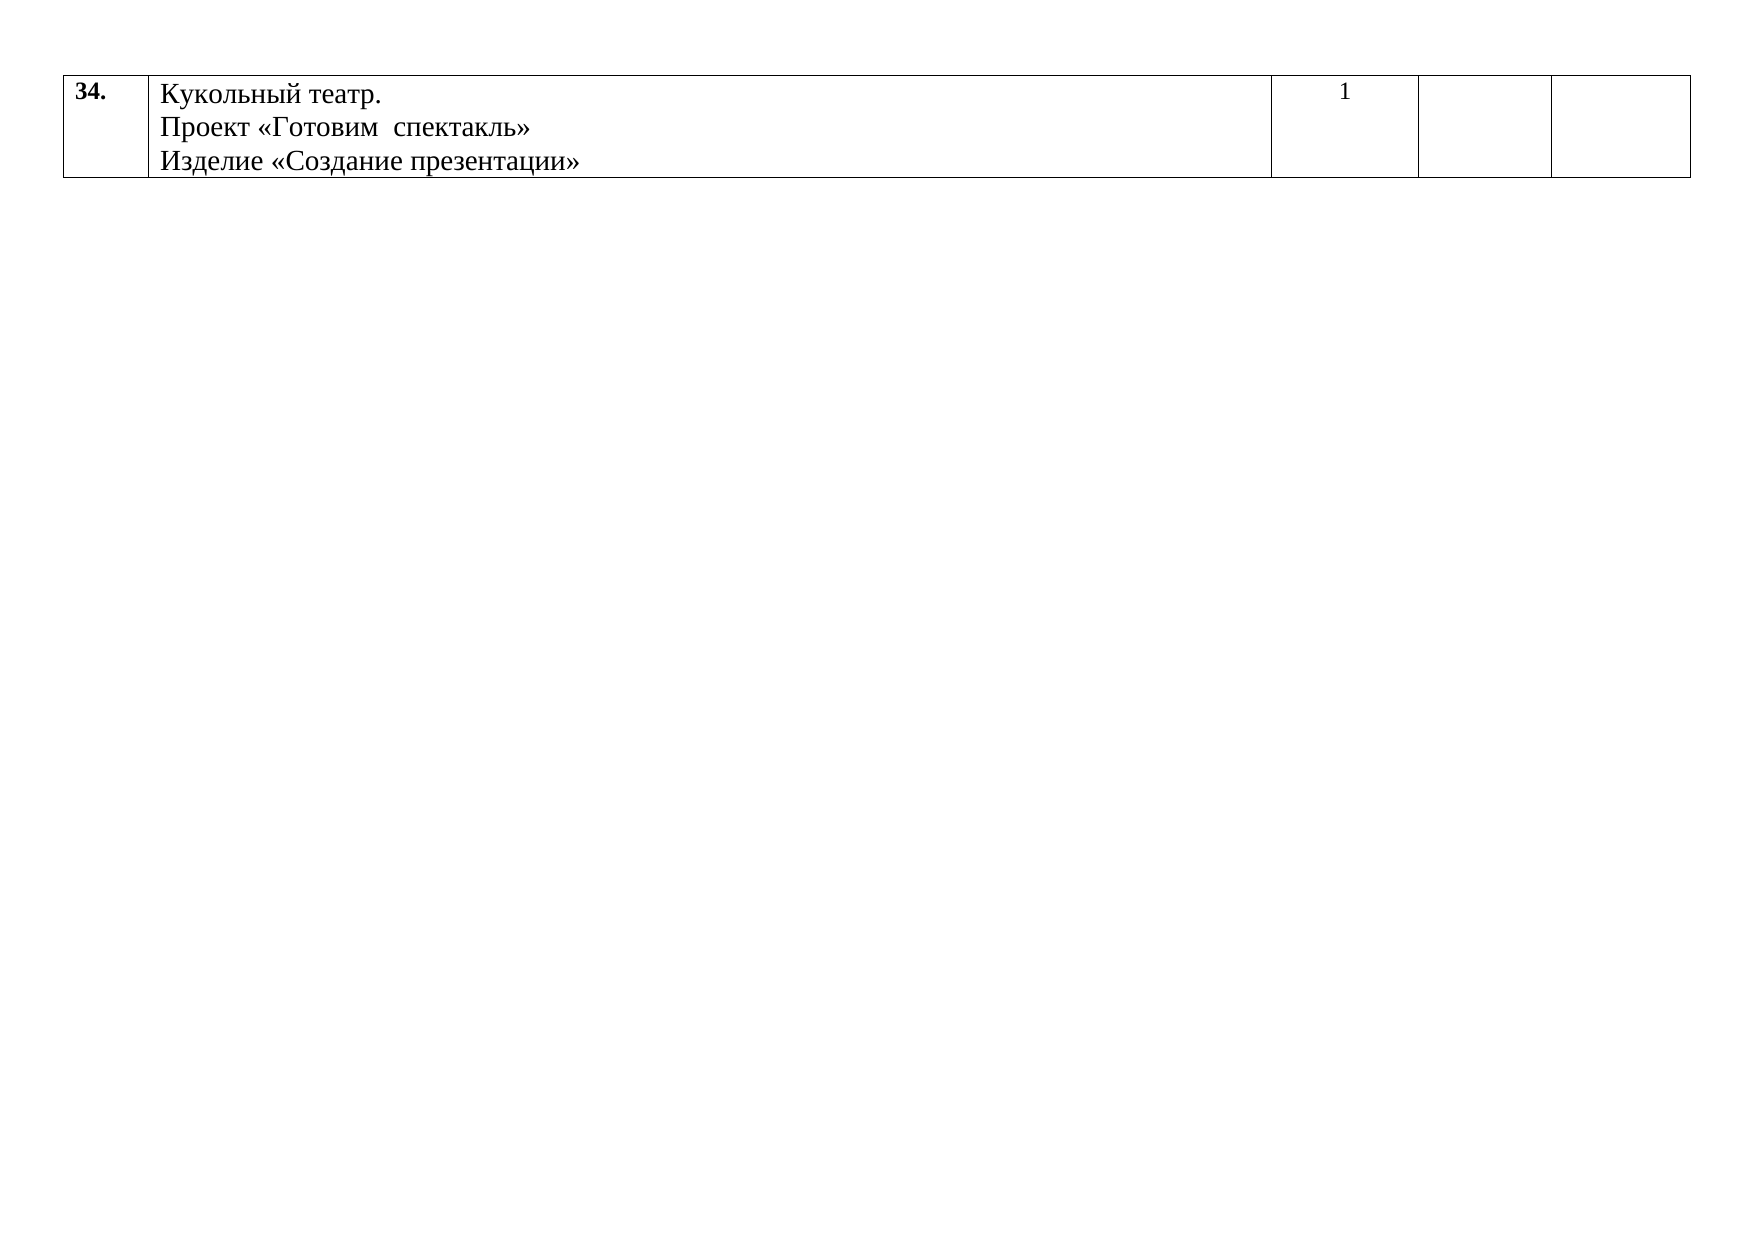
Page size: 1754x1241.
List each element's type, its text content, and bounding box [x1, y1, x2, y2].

table_cell 34. [64, 76, 148, 177]
table_cell 1 [1272, 76, 1418, 177]
table_cell [1552, 76, 1690, 177]
table_cell Кукольный театр. Проект «Готовим спектакль» Изделие «Создание презентации» [149, 76, 1271, 177]
table_cell [1419, 76, 1551, 177]
